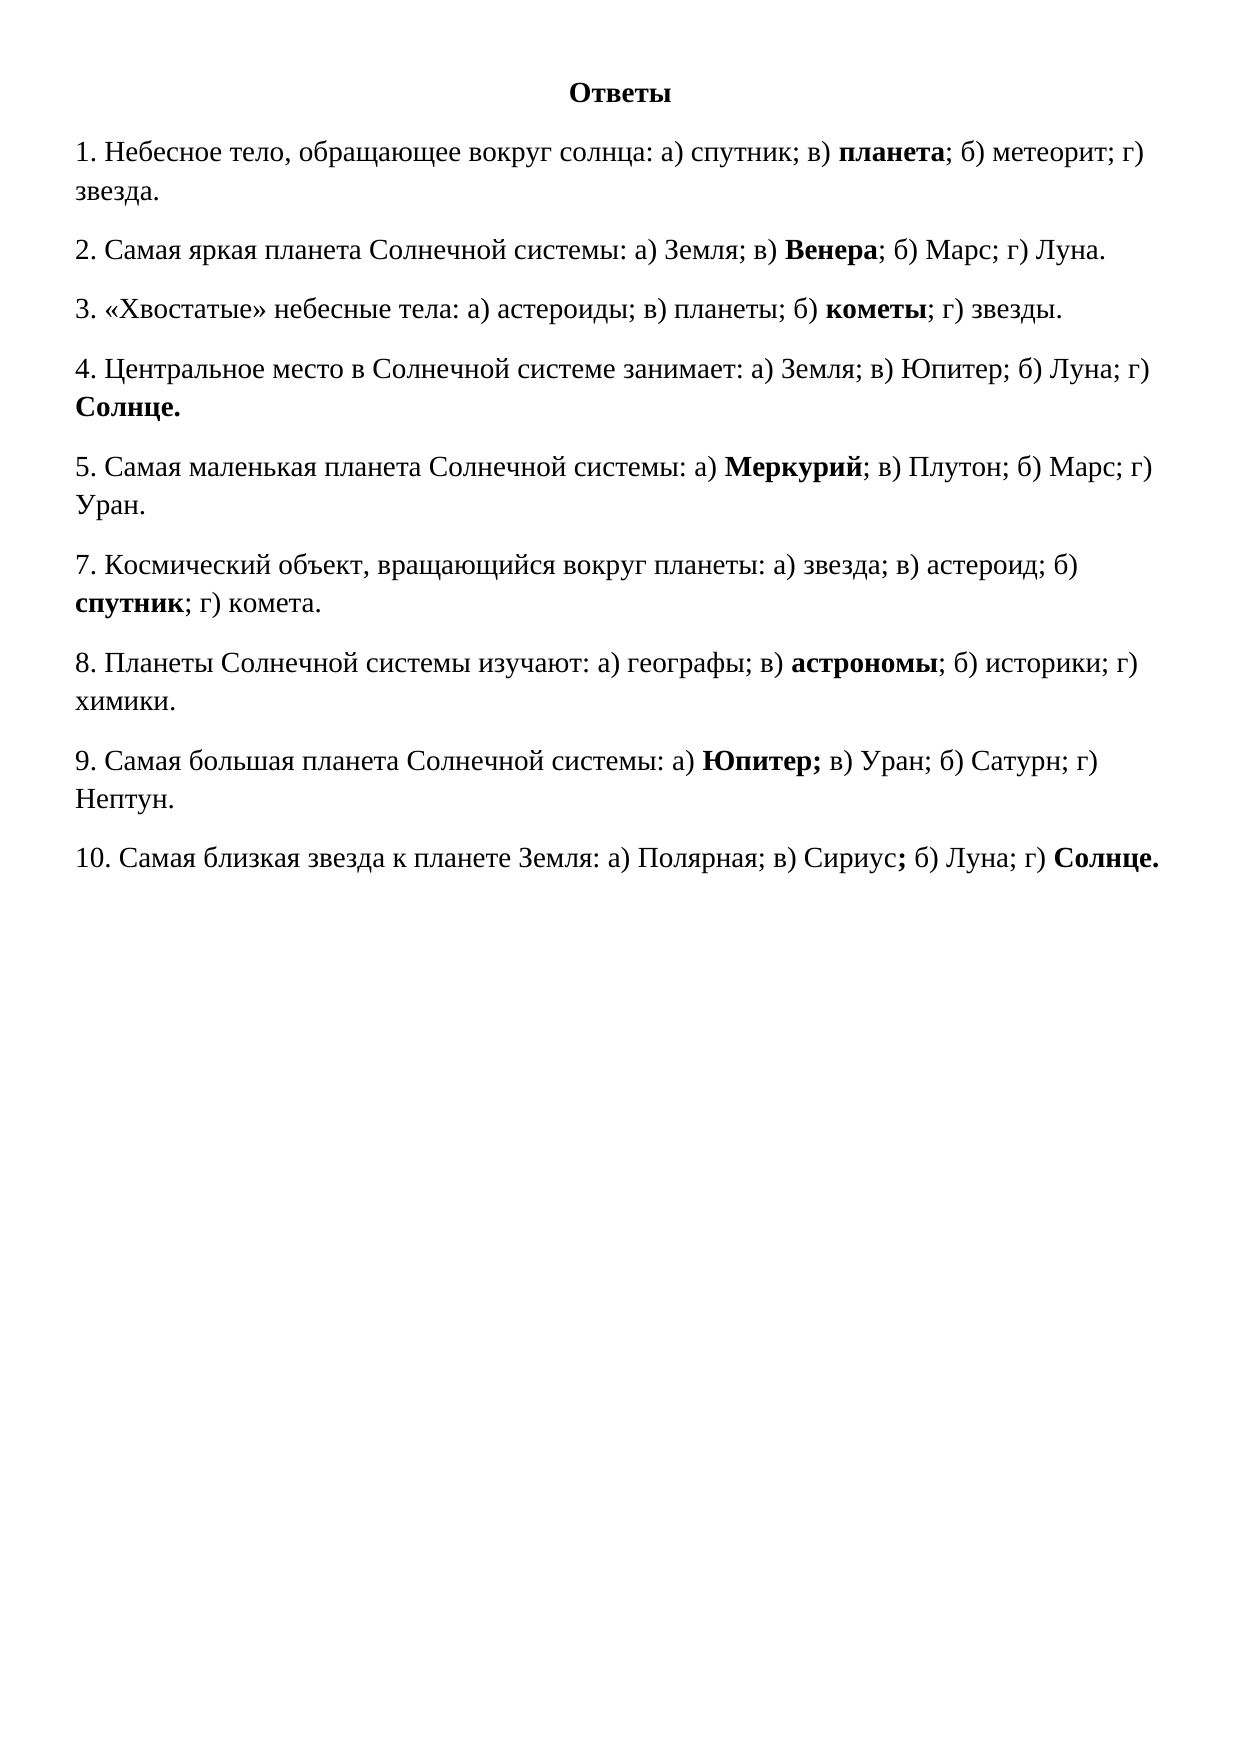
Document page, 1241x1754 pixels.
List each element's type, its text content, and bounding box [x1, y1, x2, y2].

text Ответы [75, 75, 1165, 108]
text 1. Небесное тело, обращающее вокруг солнца: а) спутник; в) планета; б) метеорит; г) звезда. [75, 134, 1165, 206]
text 3. «Хвостатые» небесные тела: а) астероиды; в) планеты; б) кометы; г) звезды. [75, 292, 1165, 325]
text 5. Самая маленькая планета Солнечной системы: а) Меркурий; в) Плутон; б) Марс; г) Уран. [75, 449, 1165, 521]
text 7. Космический объект, вращающийся вокруг планеты: а) звезда; в) астероид; б) спутник; г) комета. [75, 547, 1165, 619]
text 9. Самая большая планета Солнечной системы: а) Юпитер; в) Уран; б) Сатурн; г) Нептун. [75, 743, 1165, 815]
text 4. Центральное место в Солнечной системе занимает: а) Земля; в) Юпитер; б) Луна; г) Солнце. [75, 351, 1165, 423]
text 8. Планеты Солнечной системы изучают: а) географы; в) астрономы; б) историки; г) химики. [75, 645, 1165, 717]
text 10. Самая близкая звезда к планете Земля: а) Полярная; в) Сириус; б) Луна; г) Солнце. [75, 841, 1165, 874]
text 2. Самая яркая планета Солнечной системы: а) Земля; в) Венера; б) Марс; г) Луна. [75, 232, 1165, 266]
